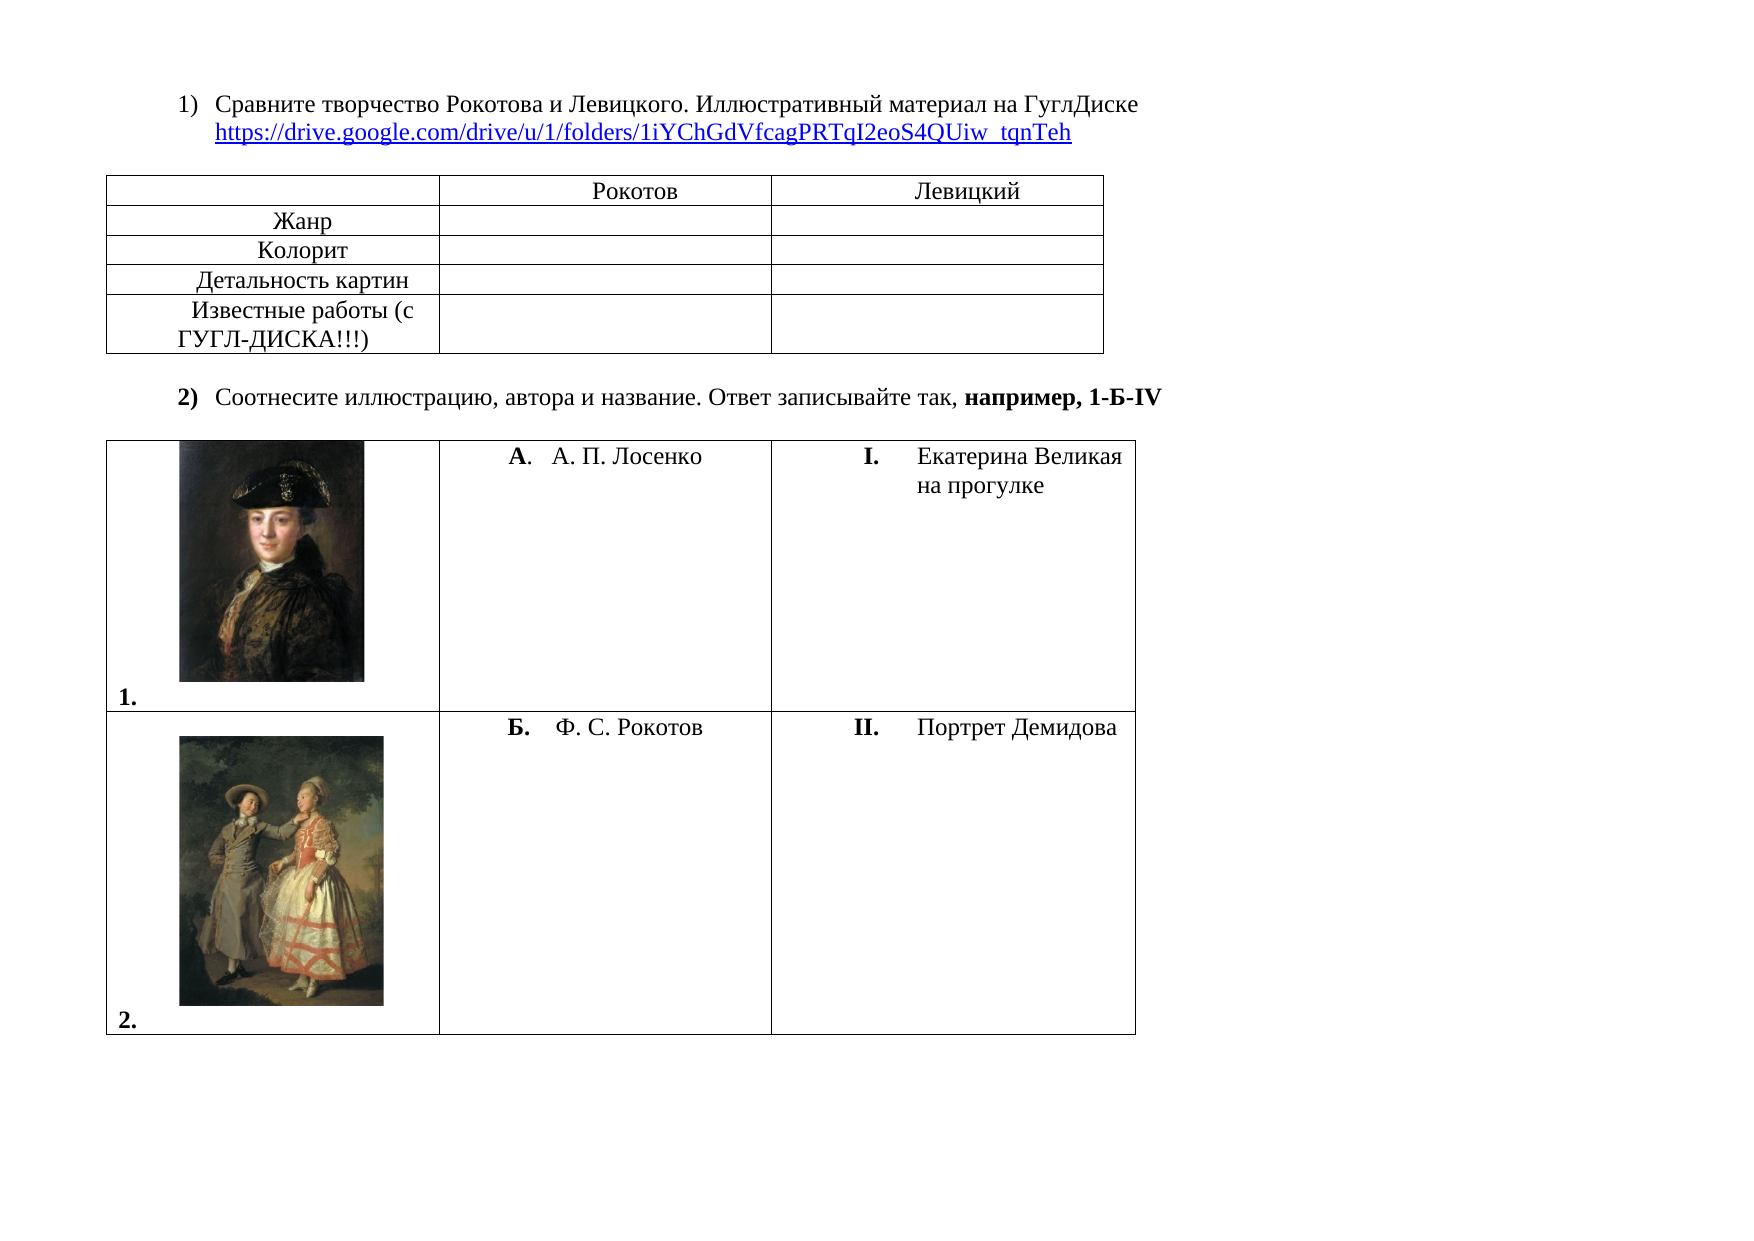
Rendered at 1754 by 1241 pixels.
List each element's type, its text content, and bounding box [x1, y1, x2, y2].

table_cell Жанр [107, 206, 439, 234]
table_cell [440, 206, 771, 234]
table_cell Детальность картин [107, 265, 439, 294]
table_header А. А. П. Лосенко [440, 441, 771, 711]
table_cell Известные работы (с ГУГЛ-ДИСКА!!!) [107, 295, 439, 353]
table_cell Б. Ф. С. Рокотов [440, 712, 771, 1034]
table_cell Колорит [107, 236, 439, 264]
table_cell [772, 265, 1103, 294]
table_cell [772, 295, 1103, 353]
table_header Екатерина Великая на прогулке [772, 441, 1135, 711]
table_cell Портрет Демидова [772, 712, 1135, 1034]
table_cell [440, 265, 771, 294]
table_header Рокотов [440, 176, 771, 205]
picture [179, 441, 365, 682]
table_cell [440, 236, 771, 264]
table_header [107, 441, 439, 711]
table_cell [772, 236, 1103, 264]
table_cell [772, 206, 1103, 234]
list Соотнесите иллюстрацию, автора и название. Ответ записывайте так, например, 1-Б-IV [177, 382, 1683, 411]
table_cell [107, 712, 439, 1034]
list https://drive.google.com/drive/u/1/folders/1iYChGdVfcagPRTqI2eoS4QUiw_tqnTeh [215, 117, 1683, 146]
list Сравните творчество Рокотова и Левицкого. Иллюстративный материал на ГуглДиске [177, 89, 1683, 117]
picture [179, 736, 384, 1006]
table_header [107, 176, 439, 205]
table_header Левицкий [772, 176, 1103, 205]
table_cell [440, 295, 771, 353]
